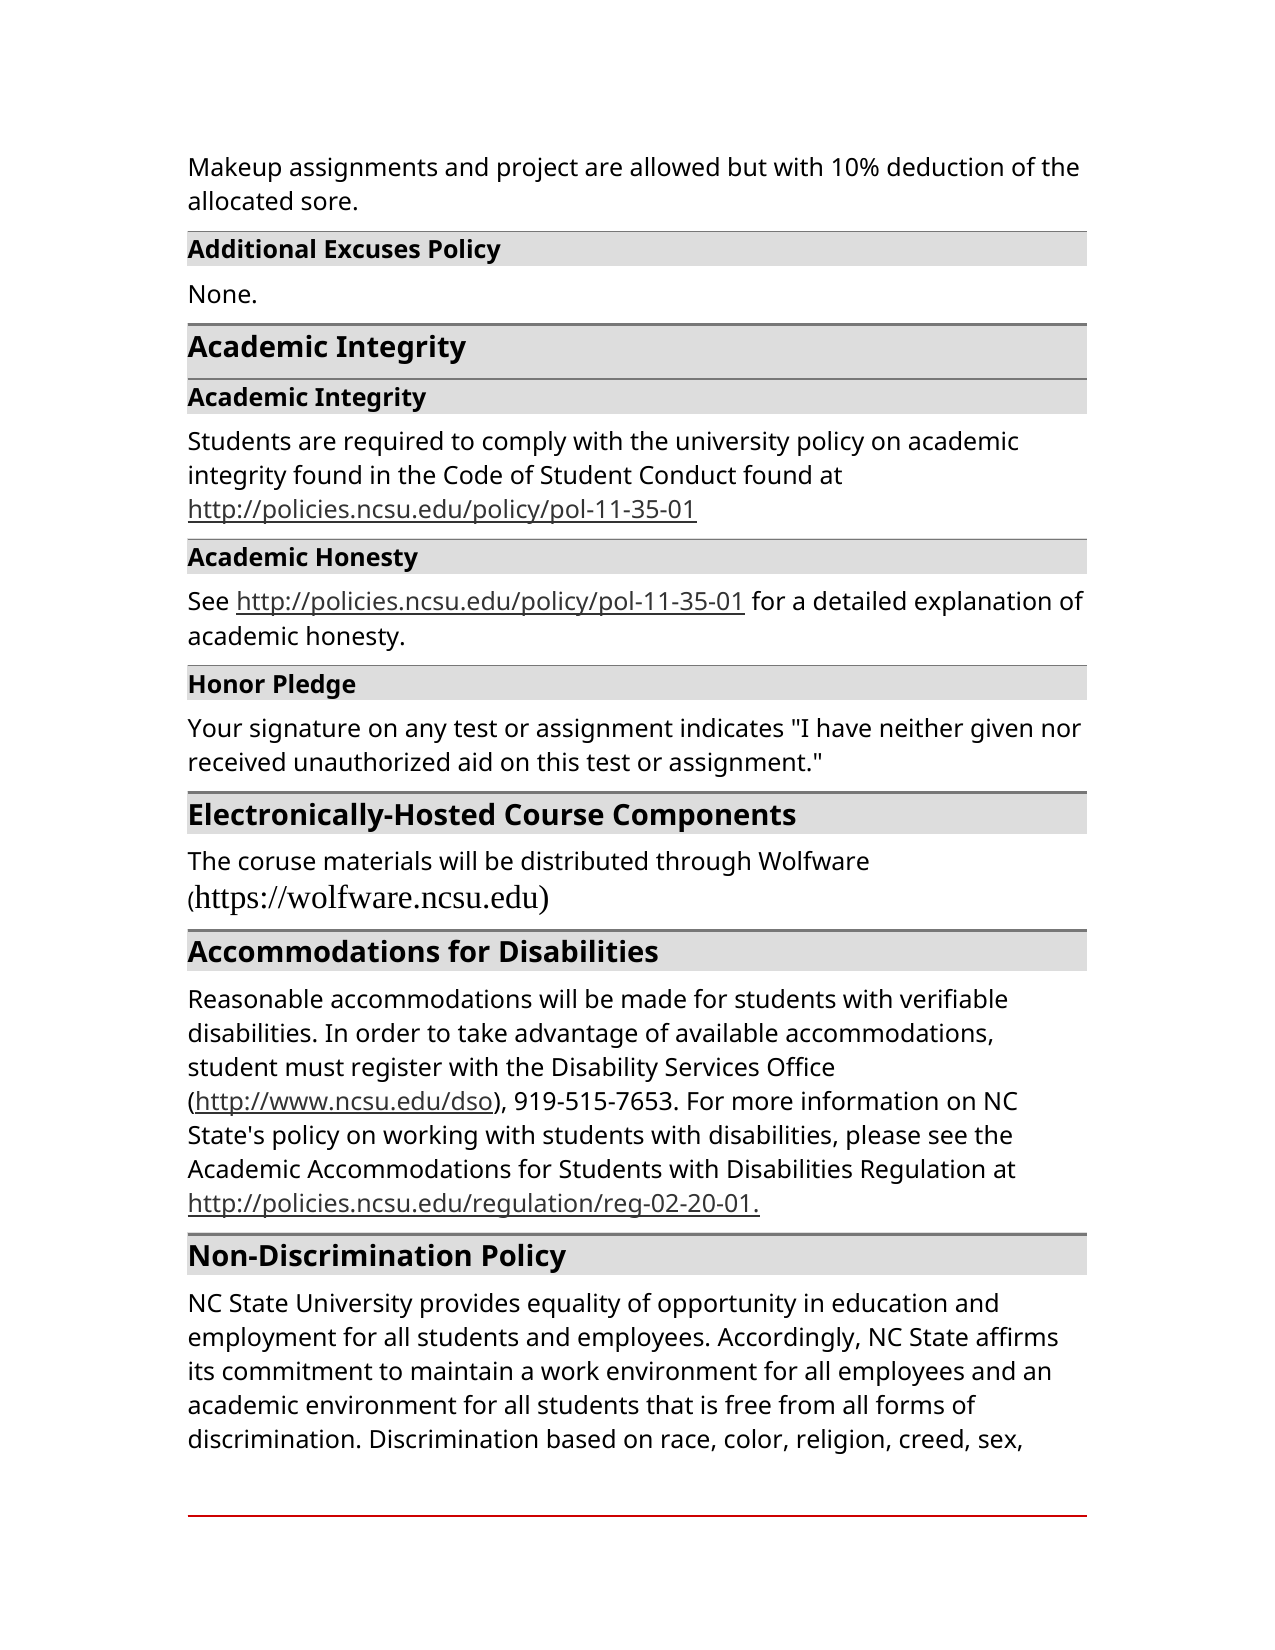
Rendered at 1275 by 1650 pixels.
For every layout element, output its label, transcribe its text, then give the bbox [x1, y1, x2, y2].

text None. [187, 276, 1087, 310]
subtitle Non-Discrimination Policy [187, 1234, 1087, 1275]
text See http://policies.ncsu.edu/policy/pol-11-35-01 for a detailed explanation of academic honesty. [187, 584, 1087, 652]
subtitle Academic Integrity [187, 379, 1087, 414]
subtitle Additional Excuses Policy [187, 232, 1087, 266]
text Makeup assignments and project are allowed but with 10% deduction of the allocated sore. [187, 150, 1087, 218]
subtitle Academic Integrity [187, 324, 1087, 366]
subtitle Academic Honesty [187, 540, 1087, 574]
subtitle Accommodations for Disabilities [187, 930, 1087, 971]
subtitle Electronically-Hosted Course Components [187, 792, 1087, 834]
text Reasonable accommodations will be made for students with verifiable disabilities. In order to take advantage of available accommodations, student must register with the Disability Services Office (http://www.ncsu.edu/dso), 919-515-7653. For more information on NC State's policy on working with students with disabilities, please see the Academic Accommodations for Students with Disabilities Regulation at http://policies.ncsu.edu/regulation/reg-02-20-01. [187, 981, 1087, 1220]
text Your signature on any test or assignment indicates "I have neither given nor received unauthorized aid on this test or assignment." [187, 710, 1087, 778]
subtitle Honor Pledge [187, 666, 1087, 700]
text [187, 1285, 1087, 1456]
text Students are required to comply with the university policy on academic integrity found in the Code of Student Conduct found at http://policies.ncsu.edu/policy/pol-11-35-01 [187, 424, 1087, 526]
text The coruse materials will be distributed through Wolfware (https://wolfware.ncsu.edu) [187, 844, 1087, 916]
